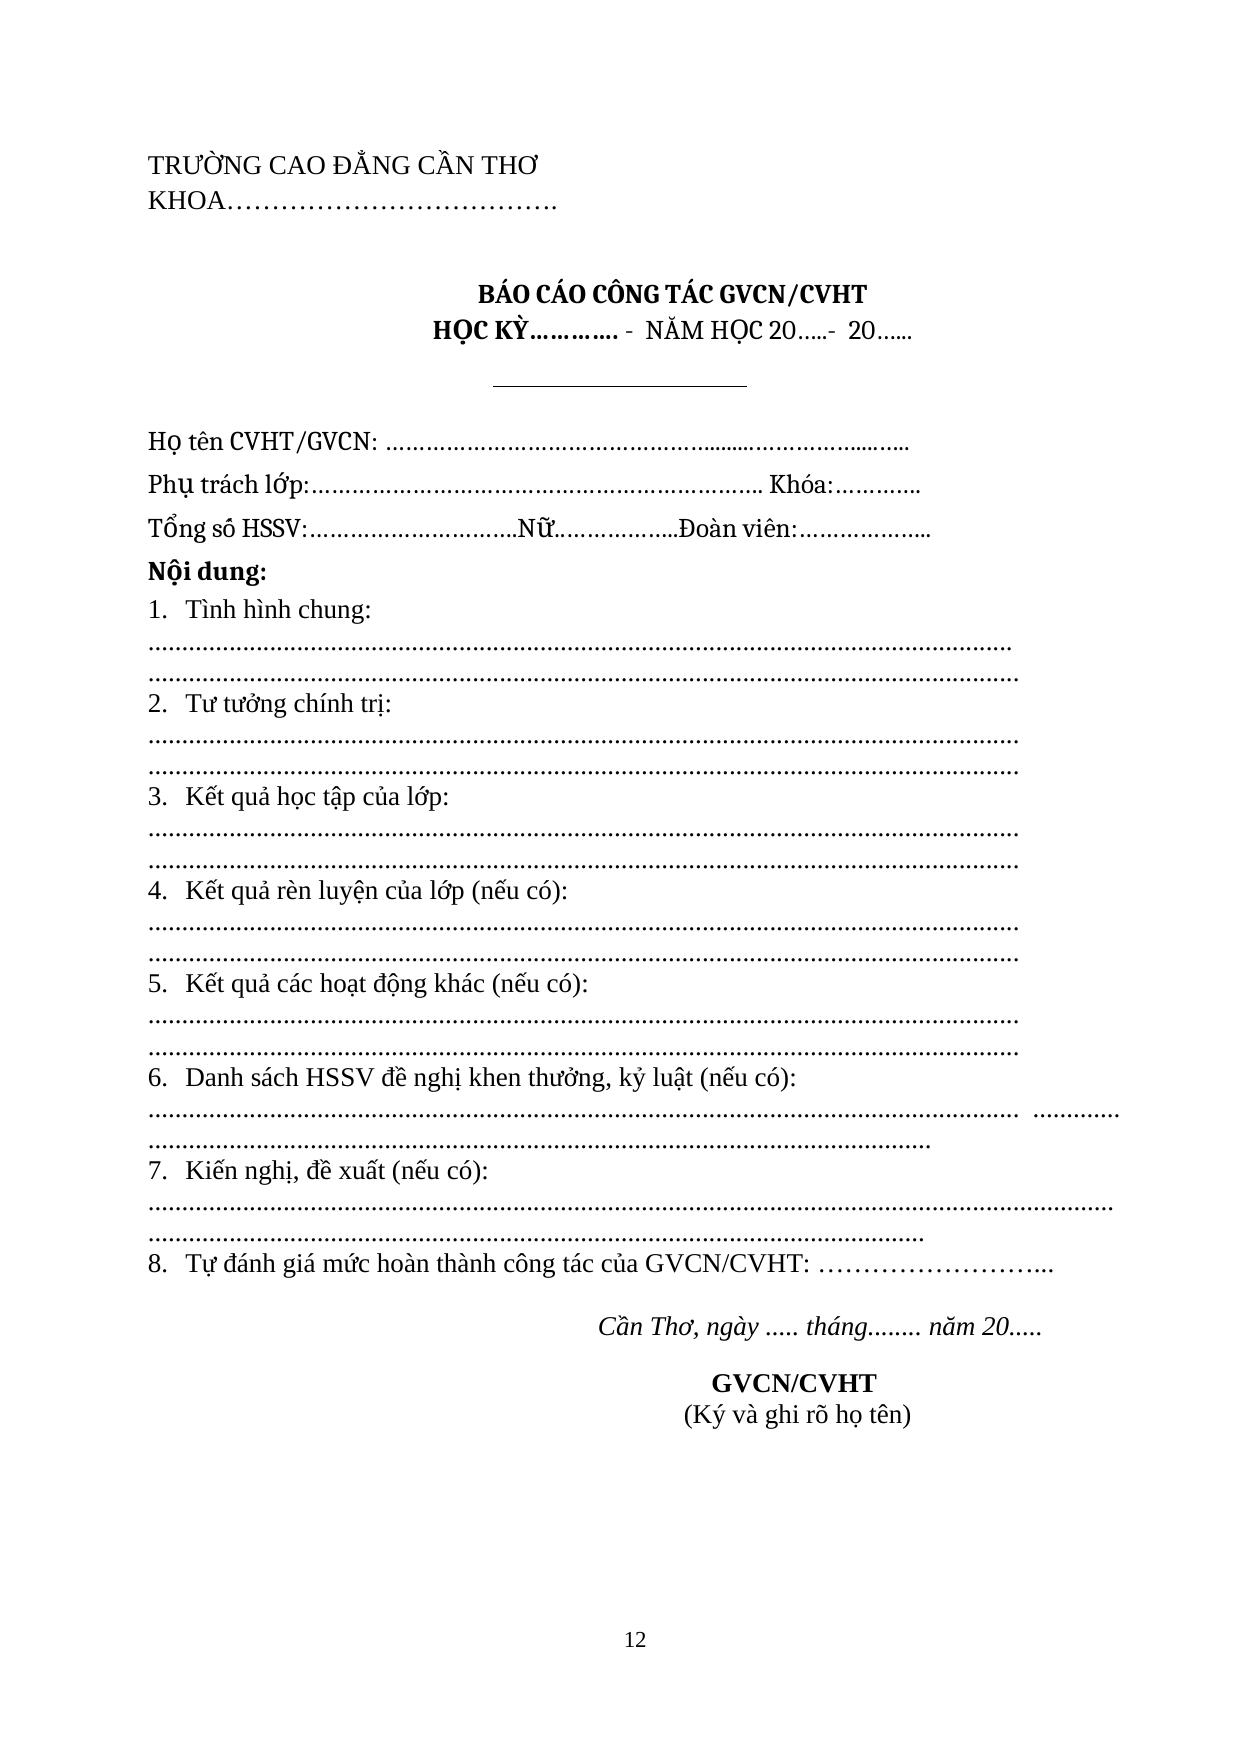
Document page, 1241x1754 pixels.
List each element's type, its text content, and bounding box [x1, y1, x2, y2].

text Họ tên CVHT/GVCN: …………………………………………........……………....….. [148, 426, 1122, 457]
text BÁO CÁO CÔNG TÁC GVCN/CVHT HỌC KỲ…………. - NĂM HỌC 20…..- 20…... [223, 279, 1122, 346]
text Tổng số HSSV:………………………….Nữ..……………..Đoàn viên:……………….. [148, 513, 1122, 544]
text ................................................................................................................................. [148, 749, 1122, 780]
list Danh sách HSSV đề nghị khen thưởng, kỷ luật (nếu có): [148, 1061, 1122, 1092]
list Kết quả rèn luyện của lớp (nếu có): [148, 874, 1122, 905]
text ................................................................................................................................. [148, 1029, 1122, 1061]
text ................................................................................................................................. [148, 812, 1122, 843]
text Nội dung: [148, 556, 1122, 587]
text GVCN/CVHT [373, 1367, 1122, 1398]
text ................................................................................................................................. [148, 905, 1122, 936]
text ................................................................................................................................. [148, 656, 1122, 687]
text TRƯỜNG CAO ĐẲNG CẦN THƠ [148, 149, 1122, 180]
text ................................................................................................................................. [148, 936, 1122, 967]
text Phụ trách lớp:…………………………………………………………. Khóa:…………. [148, 469, 1122, 500]
text ................................................................................................................................ [148, 625, 1122, 656]
list Tư tưởng chính trị: [148, 687, 1122, 718]
text (Ký và ghi rõ họ tên) [373, 1398, 1122, 1430]
text KHOA………………………………. [148, 184, 1122, 216]
text .................................................................................................................................................................................................................................................................. [148, 1185, 1122, 1248]
text ................................................................................................................................. [148, 718, 1122, 749]
list Tình hình chung: [148, 593, 1122, 625]
text Cần Thơ, ngày ..... tháng........ năm 20..... [148, 1310, 1122, 1341]
text ................................................................................................................................. [148, 998, 1122, 1029]
list Kết quả học tập của lớp: [148, 780, 1122, 812]
text ................................................................................................................................. ................................................................................................................................. [148, 1092, 1122, 1154]
list Kết quả các hoạt động khác (nếu có): [148, 967, 1122, 998]
text ................................................................................................................................. [148, 843, 1122, 874]
list Tự đánh giá mức hoàn thành công tác của GVCN/CVHT: ……………………... [148, 1248, 1122, 1279]
list Kiến nghị, đề xuất (nếu có): [148, 1154, 1122, 1185]
